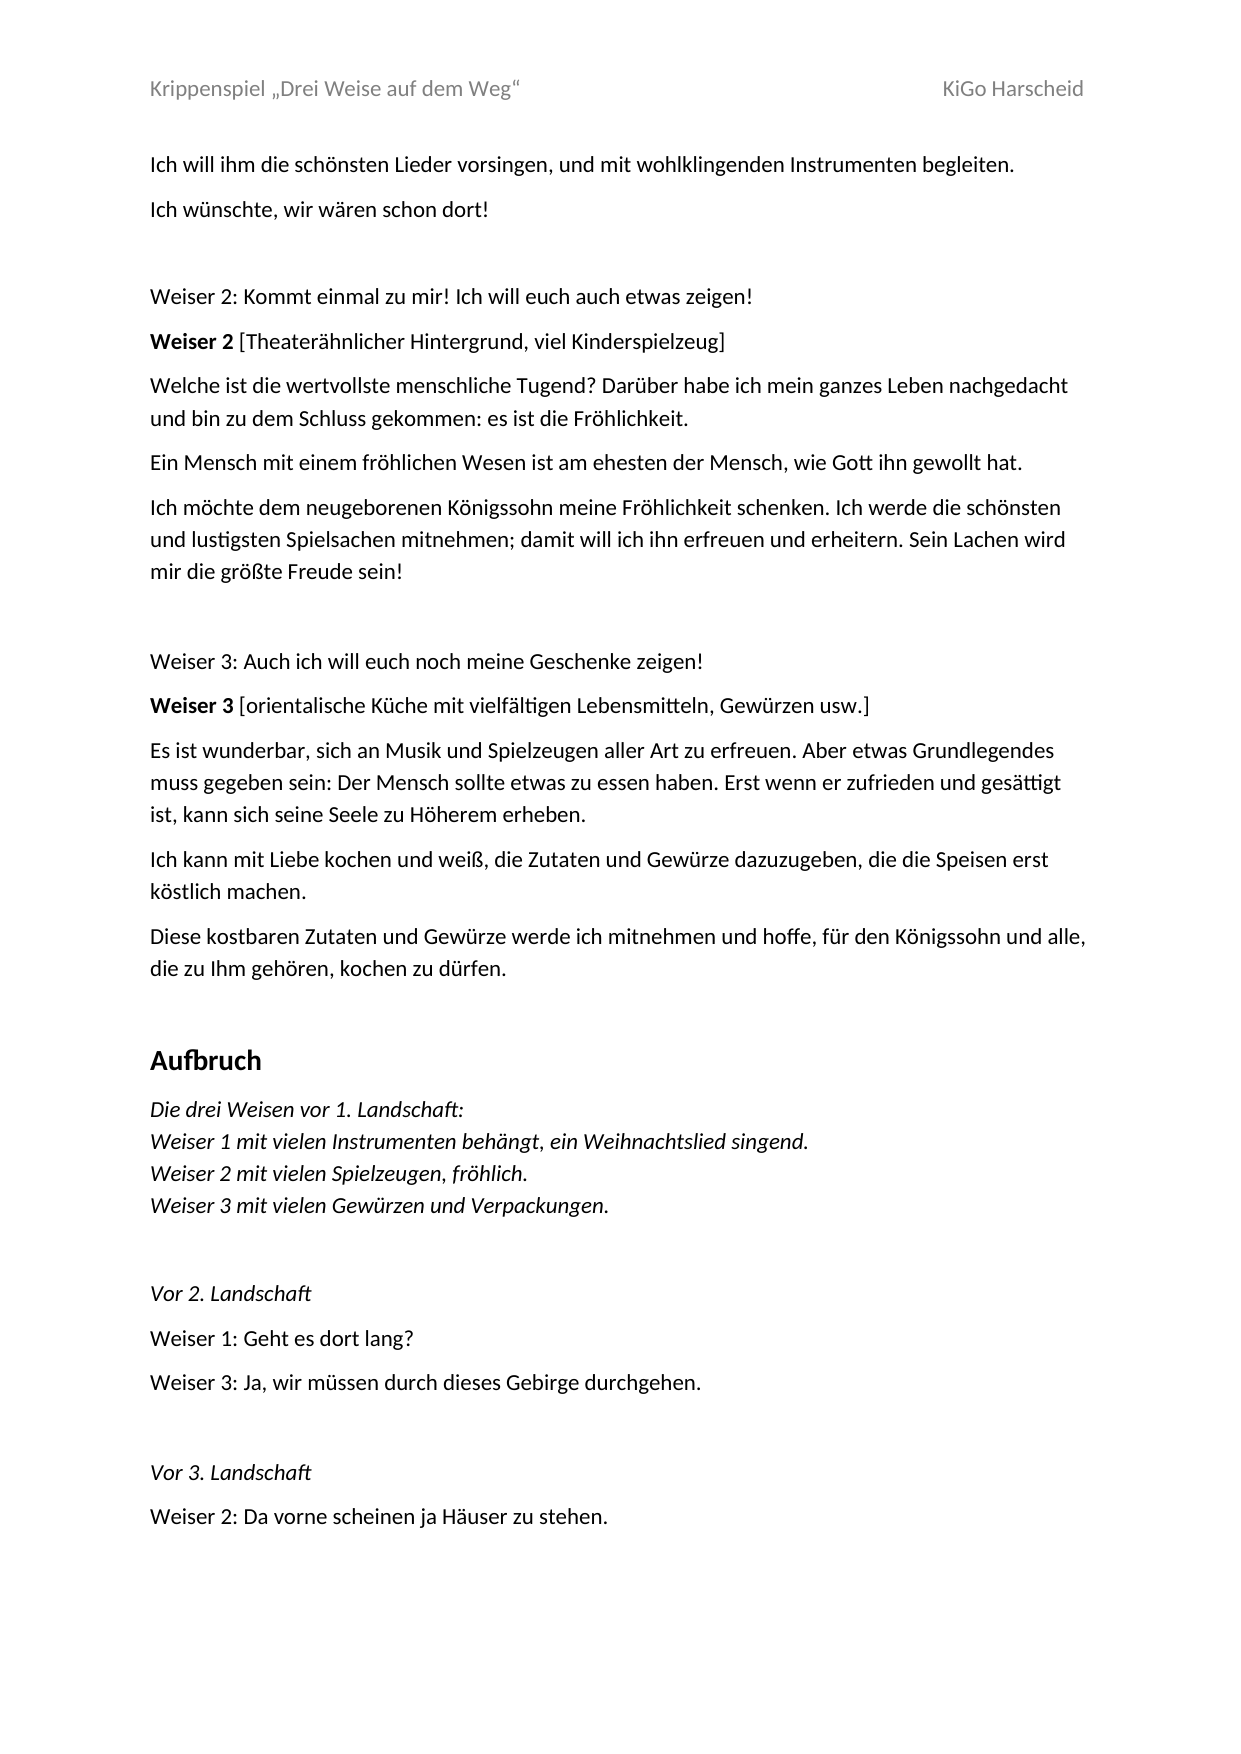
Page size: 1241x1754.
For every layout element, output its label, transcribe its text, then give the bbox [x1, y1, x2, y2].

text Weiser 3 [orientalische Küche mit vielfältigen Lebensmitteln, Gewürzen usw.] [150, 691, 1090, 719]
text Ein Mensch mit einem fröhlichen Wesen ist am ehesten der Mensch, wie Gott ihn gewollt hat. [150, 448, 1090, 476]
text Weiser 2: Kommt einmal zu mir! Ich will euch auch etwas zeigen! [150, 282, 1090, 310]
text Weiser 1: Geht es dort lang? [150, 1324, 1090, 1352]
text Welche ist die wertvollste menschliche Tugend? Darüber habe ich mein ganzes Leben nachgedacht und bin zu dem Schluss gekommen: es ist die Fröhlichkeit. [150, 371, 1090, 432]
text Weiser 3: Auch ich will euch noch meine Geschenke zeigen! [150, 647, 1090, 675]
text Ich wünschte, wir wären schon dort! [150, 195, 1090, 223]
text Aufbruch [150, 1042, 1090, 1077]
text Ich will ihm die schönsten Lieder vorsingen, und mit wohlklingenden Instrumenten begleiten. [150, 150, 1090, 178]
text Vor 2. Landschaft [150, 1279, 1090, 1307]
text Weiser 2: Da vorne scheinen ja Häuser zu stehen. [150, 1502, 1090, 1531]
text Diese kostbaren Zutaten und Gewürze werde ich mitnehmen und hoffe, für den Königssohn und alle, die zu Ihm gehören, kochen zu dürfen. [150, 922, 1090, 982]
text Weiser 3: Ja, wir müssen durch dieses Gebirge durchgehen. [150, 1368, 1090, 1396]
text Ich möchte dem neugeborenen Königssohn meine Fröhlichkeit schenken. Ich werde die schönsten und lustigsten Spielsachen mitnehmen; damit will ich ihn erfreuen und erheitern. Sein Lachen wird mir die größte Freude sein! [150, 493, 1090, 585]
text Ich kann mit Liebe kochen und weiß, die Zutaten und Gewürze dazuzugeben, die die Speisen erst köstlich machen. [150, 845, 1090, 905]
text Vor 3. Landschaft [150, 1458, 1090, 1486]
text Weiser 2 [Theaterähnlicher Hintergrund, viel Kinderspielzeug] [150, 327, 1090, 355]
text Es ist wunderbar, sich an Musik und Spielzeugen aller Art zu erfreuen. Aber etwas Grundlegendes muss gegeben sein: Der Mensch sollte etwas zu essen haben. Erst wenn er zufrieden und gesättigt ist, kann sich seine Seele zu Höherem erheben. [150, 736, 1090, 828]
text Die drei Weisen vor 1. Landschaft: Weiser 1 mit vielen Instrumenten behängt, ein Weihnachtslied singend. Weiser 2 mit vielen Spielzeugen, fröhlich. Weiser 3 mit vielen Gewürzen und Verpackungen. [150, 1095, 1090, 1220]
